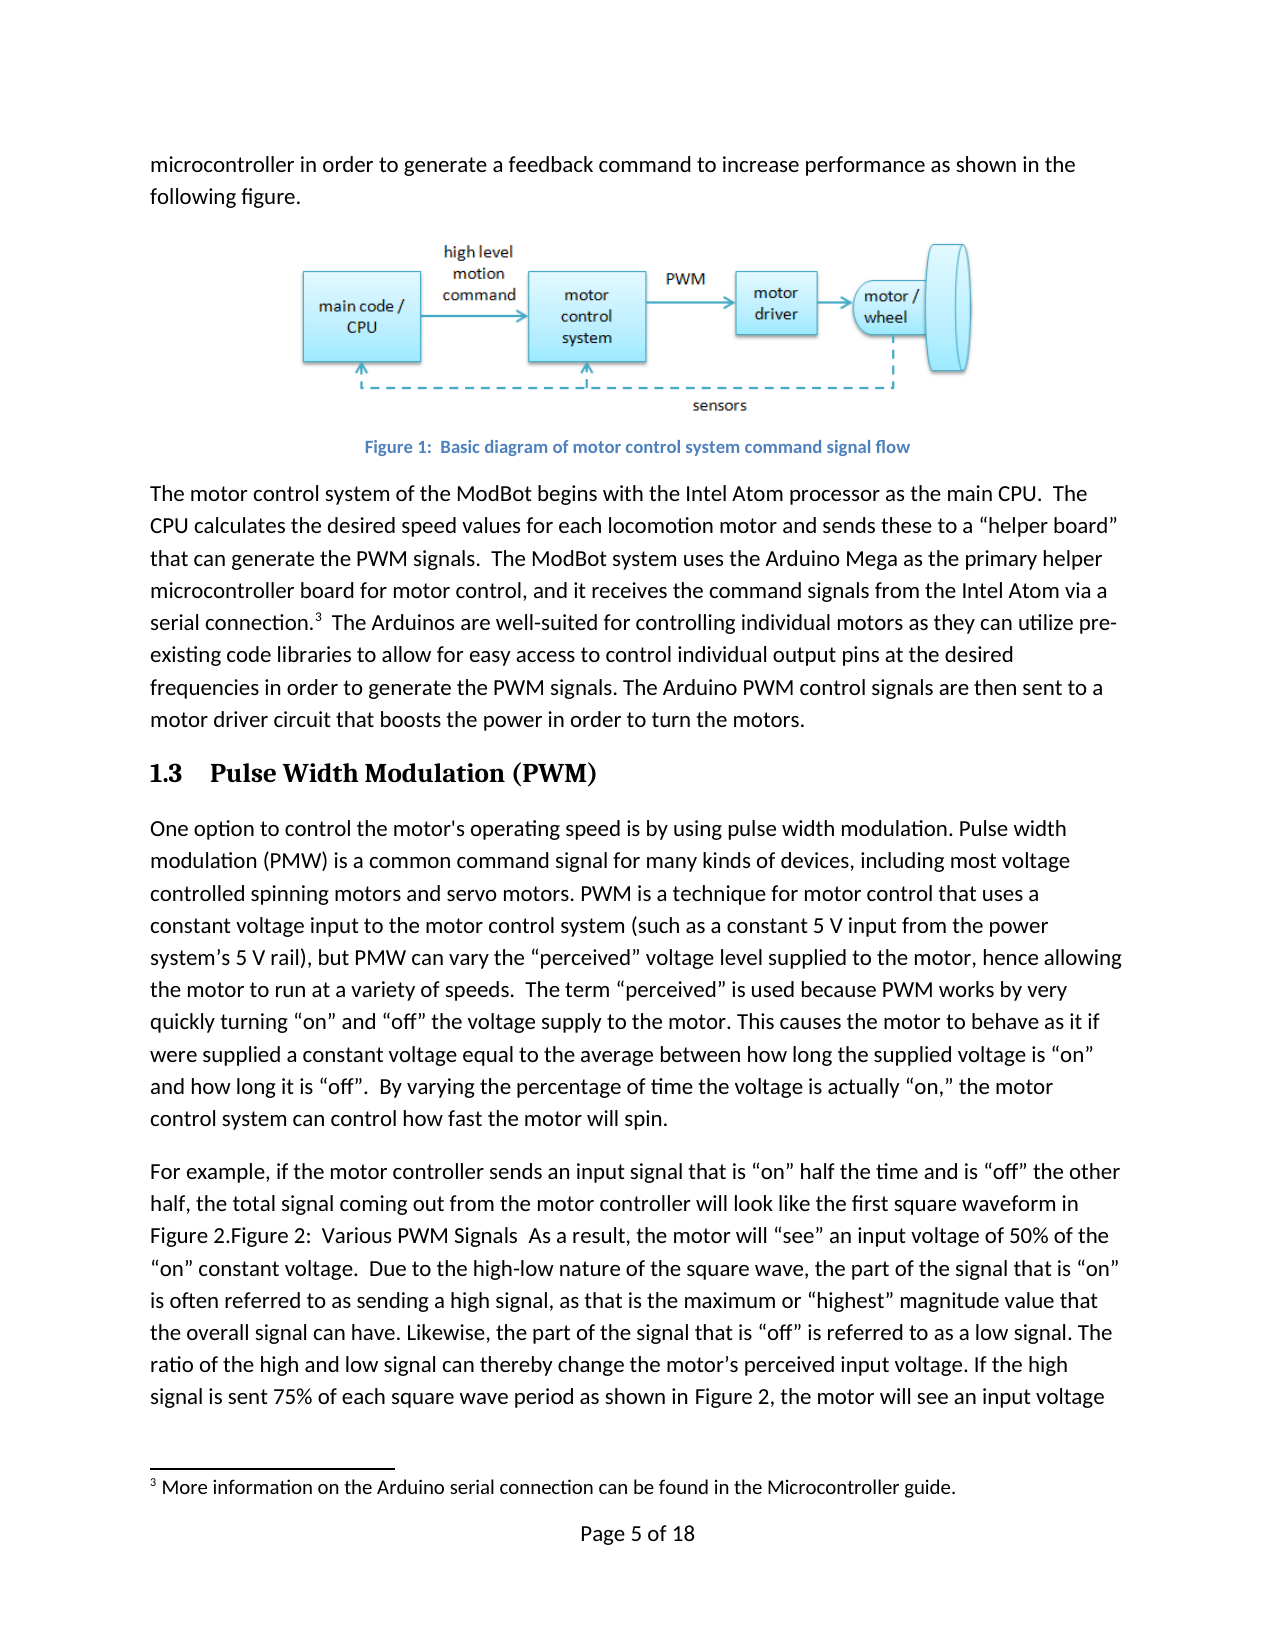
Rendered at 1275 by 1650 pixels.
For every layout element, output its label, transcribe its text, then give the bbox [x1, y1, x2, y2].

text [150, 150, 1125, 210]
picture [286, 235, 989, 423]
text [150, 1157, 1125, 1410]
subtitle Pulse Width Modulation (PWM) [150, 758, 1125, 789]
text The motor control system of the ModBot begins with the Intel Atom processor as the main CPU. The CPU calculates the desired speed values for each locomotion motor and sends these to a “helper board” that can generate the PWM signals. The ModBot system uses the Arduino Mega as the primary helper microcontroller board for motor control, and it receives the command signals from the Intel Atom via a serial connection. The Arduinos are well-suited for controlling individual motors as they can utilize pre-existing code libraries to allow for easy access to control individual output pins at the desired frequencies in order to generate the PWM signals. The Arduino PWM control signals are then sent to a motor driver circuit that boosts the power in order to turn the motors. [150, 479, 1125, 733]
text One option to control the motor's operating speed is by using pulse width modulation. Pulse width modulation (PMW) is a common command signal for many kinds of devices, including most voltage controlled spinning motors and servo motors. PWM is a technique for motor control that uses a constant voltage input to the motor control system (such as a constant 5 V input from the power system’s 5 V rail), but PMW can vary the “perceived” voltage level supplied to the motor, hence allowing the motor to run at a variety of speeds. The term “perceived” is used because PWM works by very quickly turning “on” and “off” the voltage supply to the motor. This causes the motor to behave as it if were supplied a constant voltage equal to the average between how long the supplied voltage is “on” and how long it is “off”. By varying the percentage of time the voltage is actually “on,” the motor control system can control how fast the motor will spin. [150, 814, 1125, 1132]
text Figure 1: Basic diagram of motor control system command signal flow [150, 436, 1125, 459]
